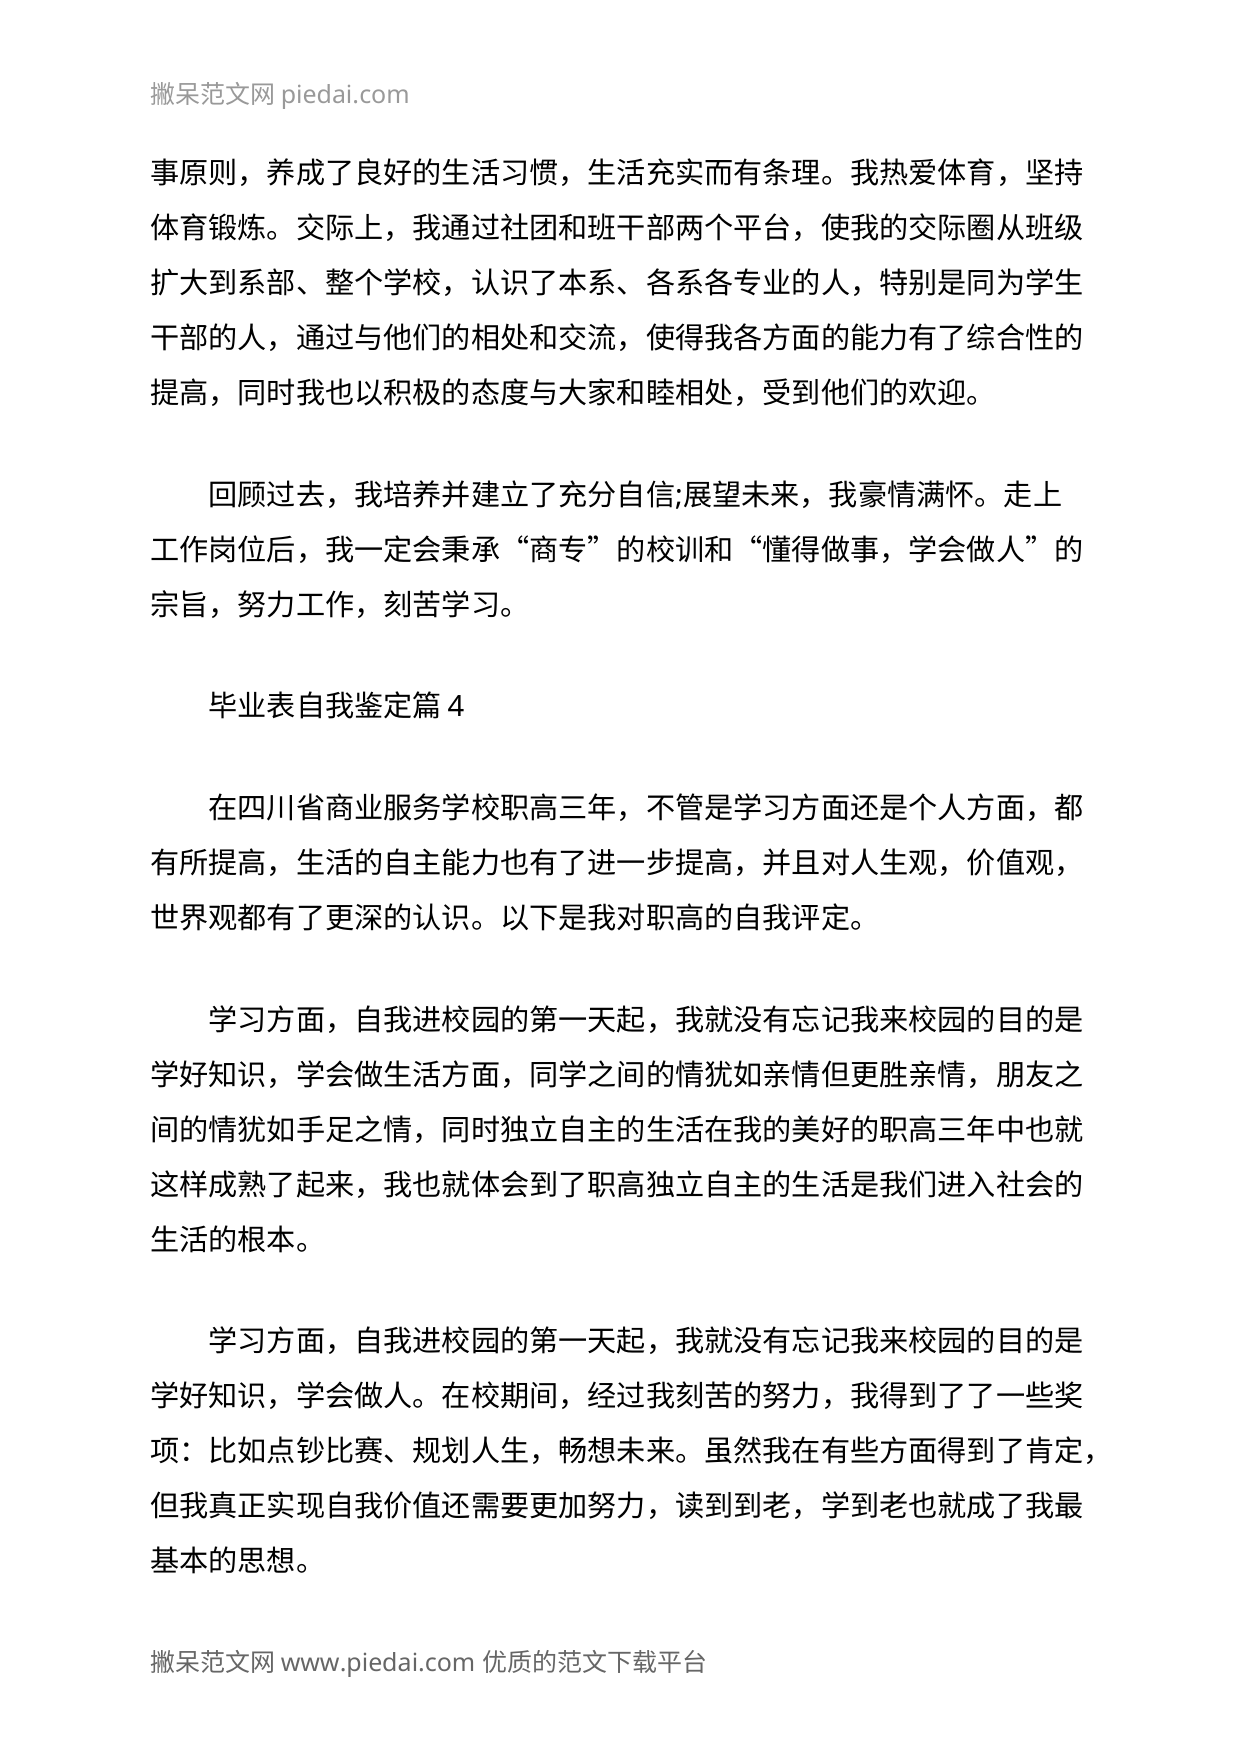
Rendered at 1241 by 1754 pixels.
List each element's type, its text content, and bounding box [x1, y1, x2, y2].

text 学习方面，自我进校园的第一天起，我就没有忘记我来校园的目的是学好知识，学会做人。在校期间，经过我刻苦的努力，我得到了了一些奖项：比如点钞比赛、规划人生，畅想未来。虽然我在有些方面得到了肯定，但我真正实现自我价值还需要更加努力，读到到老，学到老也就成了我最基本的思想。 [150, 1318, 1090, 1580]
text 学习方面，自我进校园的第一天起，我就没有忘记我来校园的目的是学好知识，学会做生活方面，同学之间的情犹如亲情但更胜亲情，朋友之间的情犹如手足之情，同时独立自主的生活在我的美好的职高三年中也就这样成熟了起来，我也就体会到了职高独立自主的生活是我们进入社会的生活的根本。 [150, 997, 1090, 1258]
text 在四川省商业服务学校职高三年，不管是学习方面还是个人方面，都有所提高，生活的自主能力也有了进一步提高，并且对人生观，价值观，世界观都有了更深的认识。以下是我对职高的自我评定。 [150, 785, 1090, 937]
text 毕业表自我鉴定篇4 [150, 683, 1090, 725]
text 回顾过去，我培养并建立了充分自信;展望未来，我豪情满怀。走上工作岗位后，我一定会秉承“商专”的校训和“懂得做事，学会做人”的宗旨，努力工作，刻苦学习。 [150, 471, 1090, 623]
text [150, 150, 1090, 412]
